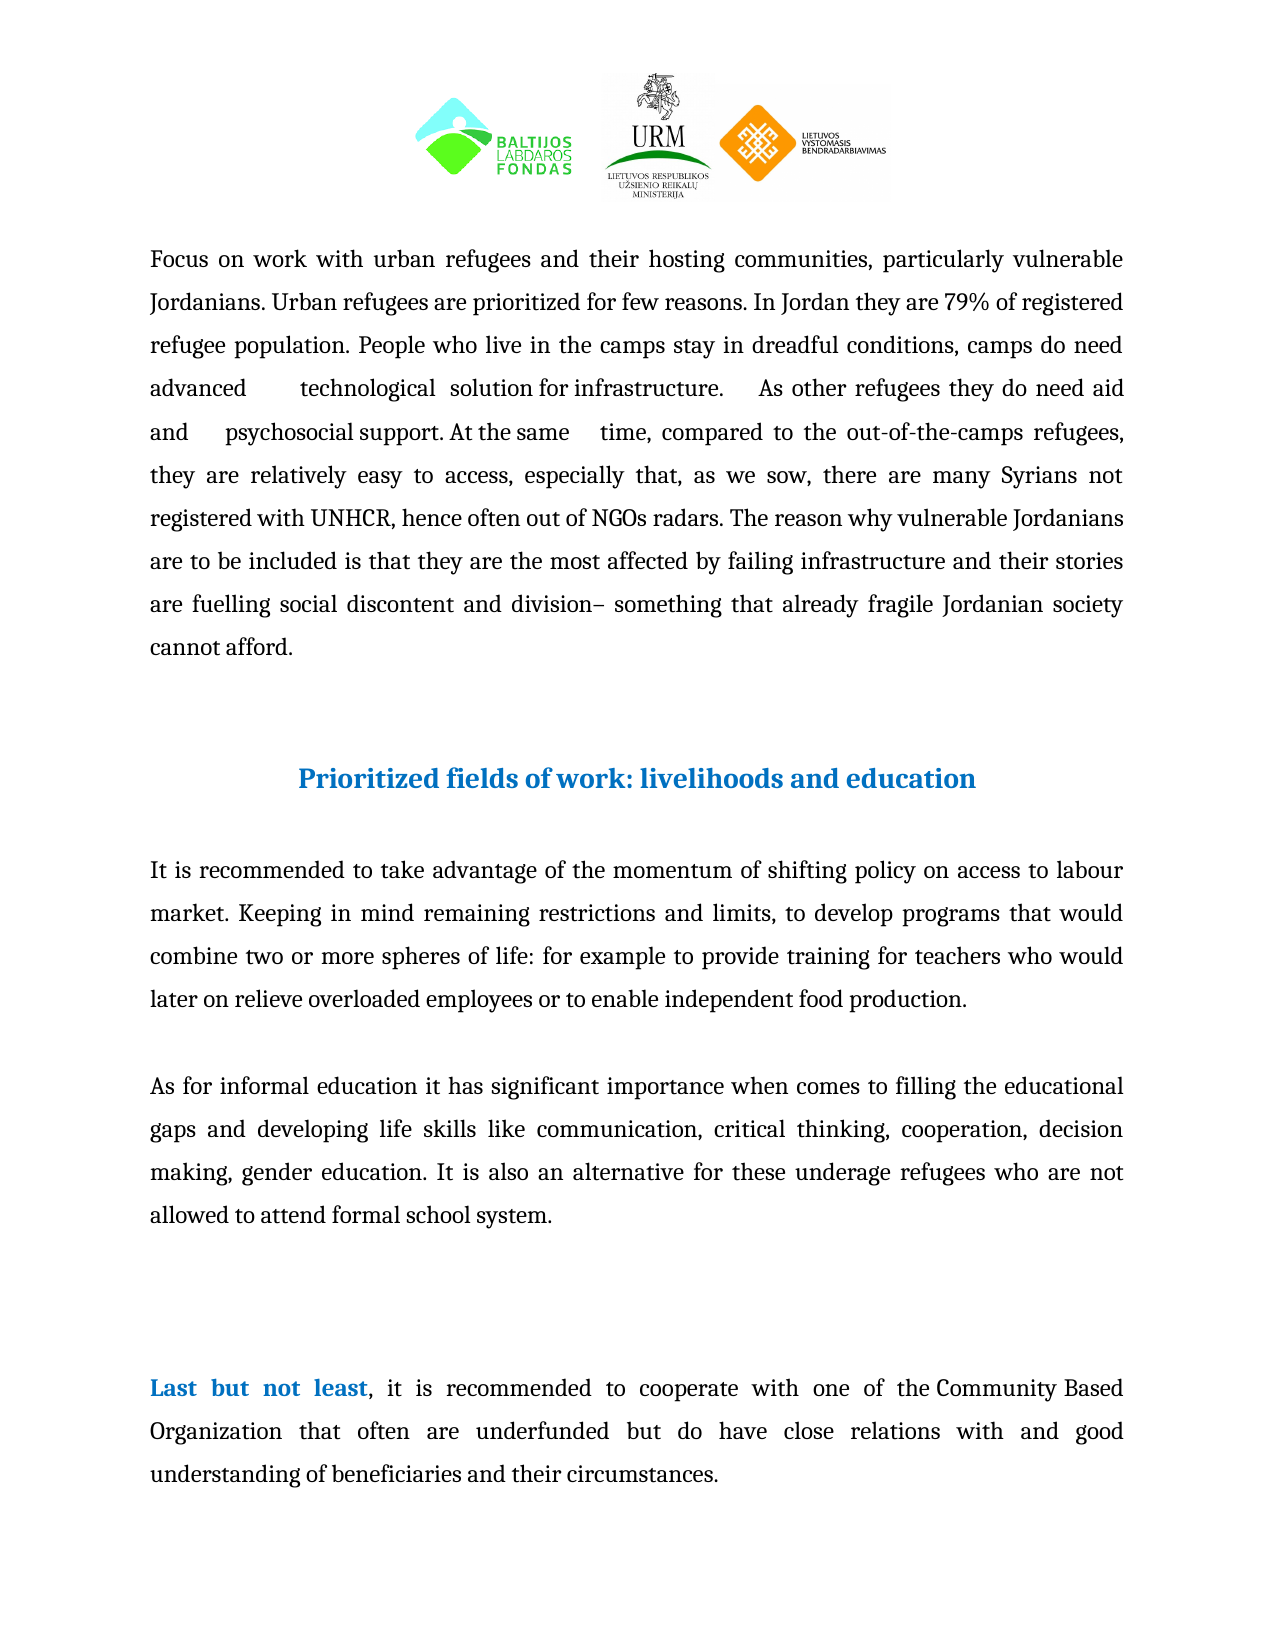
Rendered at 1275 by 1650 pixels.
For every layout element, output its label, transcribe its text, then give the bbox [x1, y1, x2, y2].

text Prioritized fields of work: livelihoods and education [150, 762, 1125, 796]
text As for informal education it has significant importance when comes to filling the educational gaps and developing life skills like communication, critical thinking, cooperation, decision making, gender education. It is also an alternative for these underage refugees who are not allowed to attend formal school system. [150, 1072, 1125, 1230]
text Focus on work with urban refugees and their hosting communities, particularly vulnerable Jordanians. Urban refugees are prioritized for few reasons. In Jordan they are 79% of registered refugee population. People who live in the camps stay in dreadful conditions, camps do need advanced technological solution for infrastructure. As other refugees they do need aid and psychosocial support. At the same time, compared to the out-of-the-camps refugees, they are relatively easy to access, especially that, as we sow, there are many Syrians not registered with UNHCR, hence often out of NGOs radars. The reason why vulnerable Jordanians are to be included is that they are the most affected by failing infrastructure and their stories are fuelling social discontent and division– something that already fragile Jordanian society cannot afford. [150, 245, 1125, 662]
picture [384, 73, 891, 202]
text Last but not least, it is recommended to cooperate with one of the Community Based Organization that often are underfunded but do have close relations with and good understanding of beneficiaries and their circumstances. [150, 1373, 1125, 1488]
text It is recommended to take advantage of the momentum of shifting policy on access to labour market. Keeping in mind remaining restrictions and limits, to develop programs that would combine two or more spheres of life: for example to provide training for teachers who would later on relieve overloaded employees or to enable independent food production. [150, 856, 1125, 1014]
